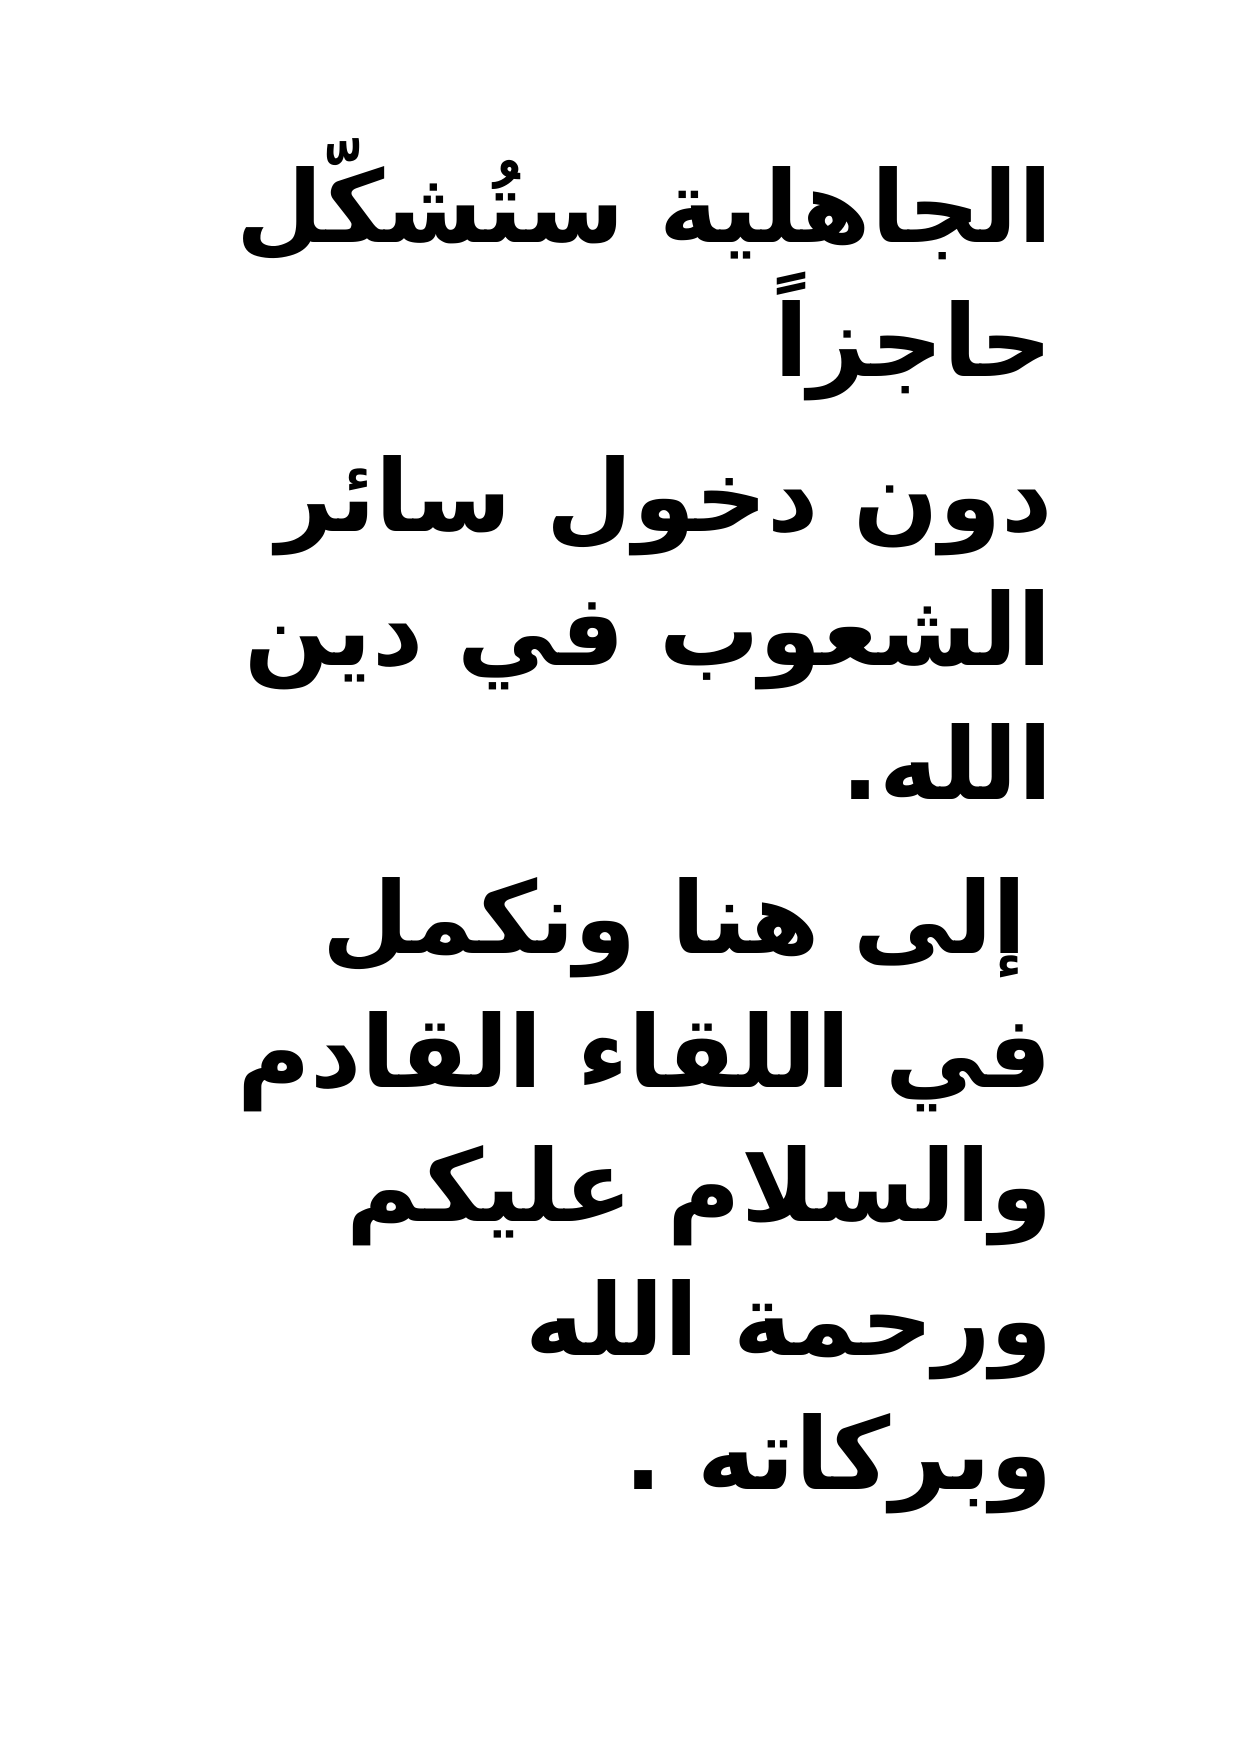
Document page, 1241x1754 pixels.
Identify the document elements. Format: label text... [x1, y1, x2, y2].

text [187, 150, 1053, 400]
text دون دخول سائر الشعوب في دين الله. [187, 438, 1053, 823]
text إلى هنا ونكمل في اللقاء القادم والسلام عليكم ورحمة الله وبركاته . [187, 861, 1053, 1513]
